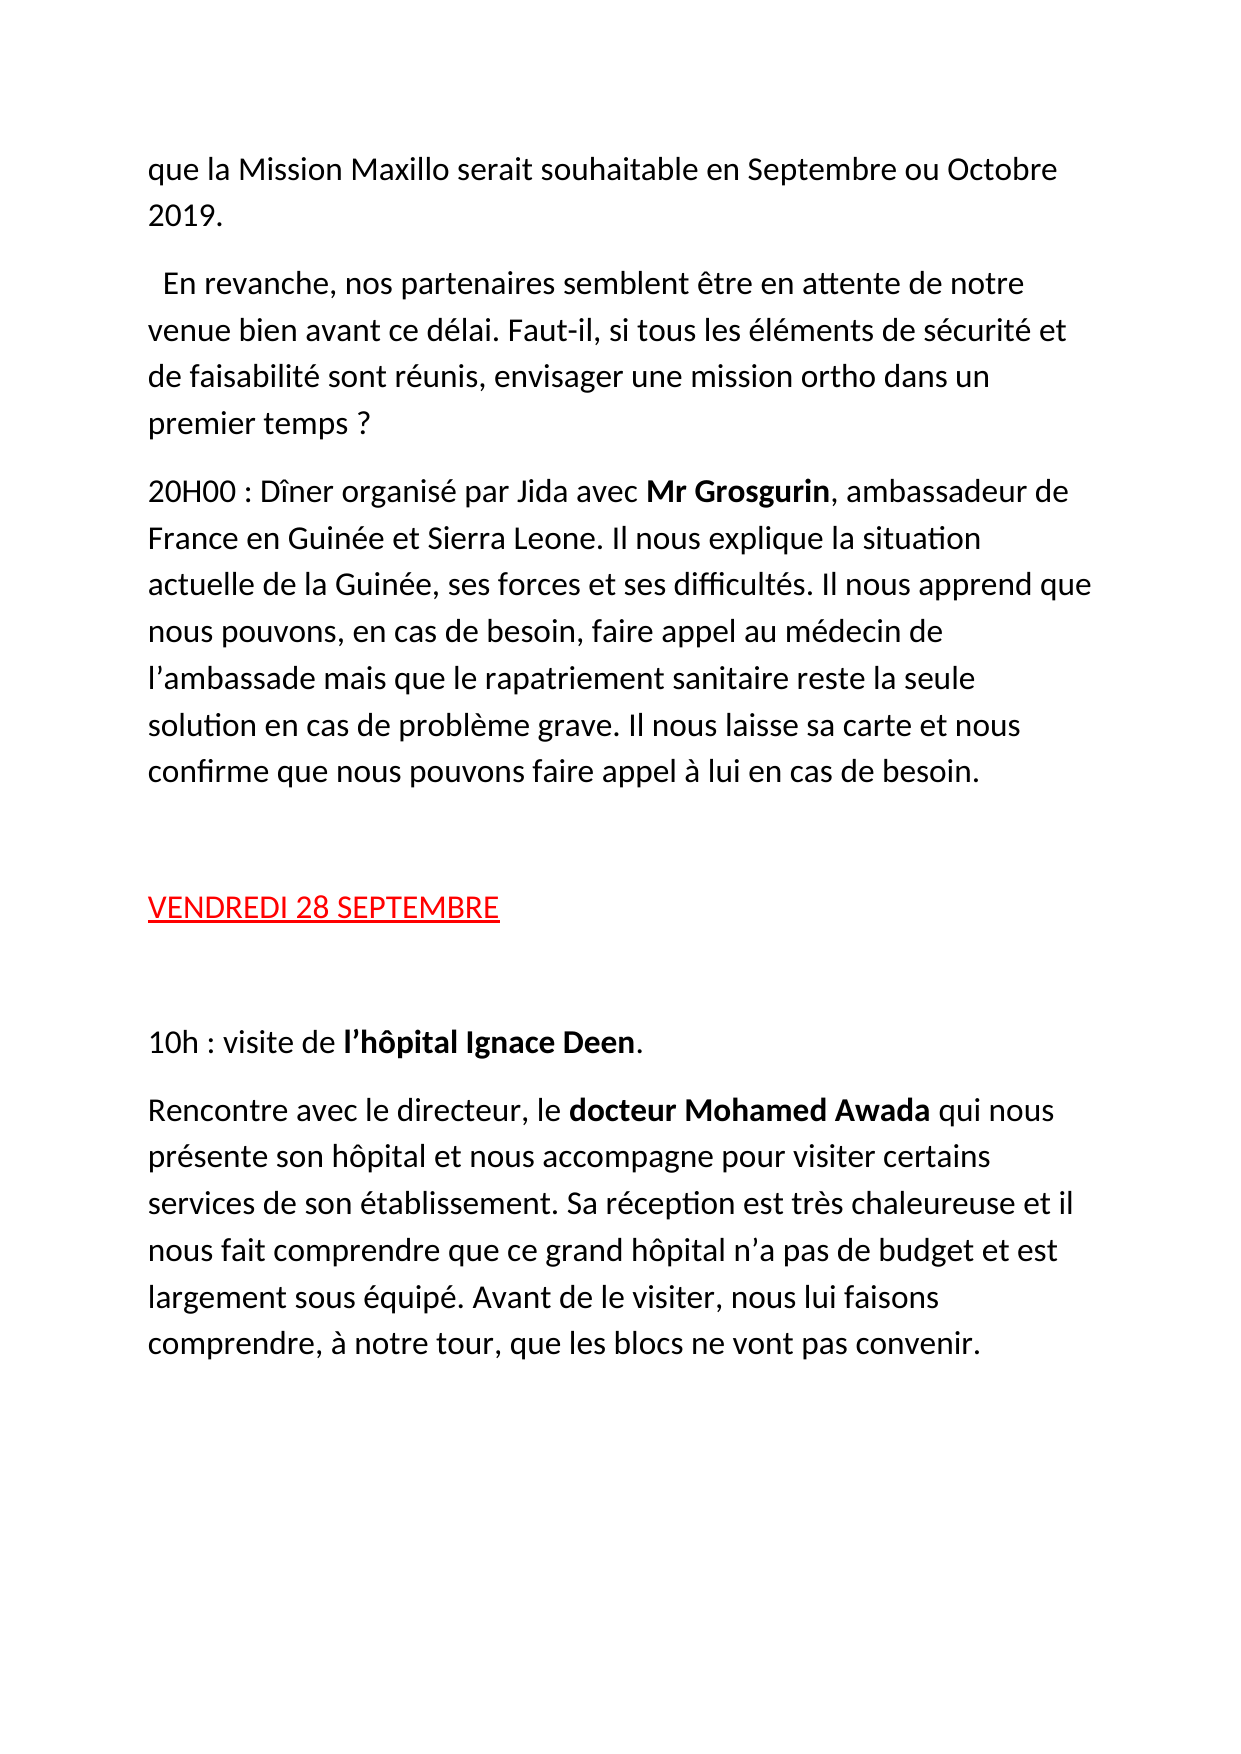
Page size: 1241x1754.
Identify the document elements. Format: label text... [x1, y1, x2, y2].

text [148, 148, 1093, 235]
text VENDREDI 28 SEPTEMBRE [148, 886, 1093, 926]
text 20H00 : Dîner organisé par Jida avec Mr Grosgurin, ambassadeur de France en Guinée et Sierra Leone. Il nous explique la situation actuelle de la Guinée, ses forces et ses difficultés. Il nous apprend que nous pouvons, en cas de besoin, faire appel au médecin de l’ambassade mais que le rapatriement sanitaire reste la seule solution en cas de problème grave. Il nous laisse sa carte et nous confirme que nous pouvons faire appel à lui en cas de besoin. [148, 470, 1093, 791]
text Rencontre avec le directeur, le docteur Mohamed Awada qui nous présente son hôpital et nous accompagne pour visiter certains services de son établissement. Sa réception est très chaleureuse et il nous fait comprendre que ce grand hôpital n’a pas de budget et est largement sous équipé. Avant de le visiter, nous lui faisons comprendre, à notre tour, que les blocs ne vont pas convenir. [148, 1088, 1093, 1363]
text 10h : visite de l’hôpital Ignace Deen. [148, 1021, 1093, 1062]
text En revanche, nos partenaires semblent être en attente de notre venue bien avant ce délai. Faut-il, si tous les éléments de sécurité et de faisabilité sont réunis, envisager une mission ortho dans un premier temps ? [148, 262, 1093, 443]
